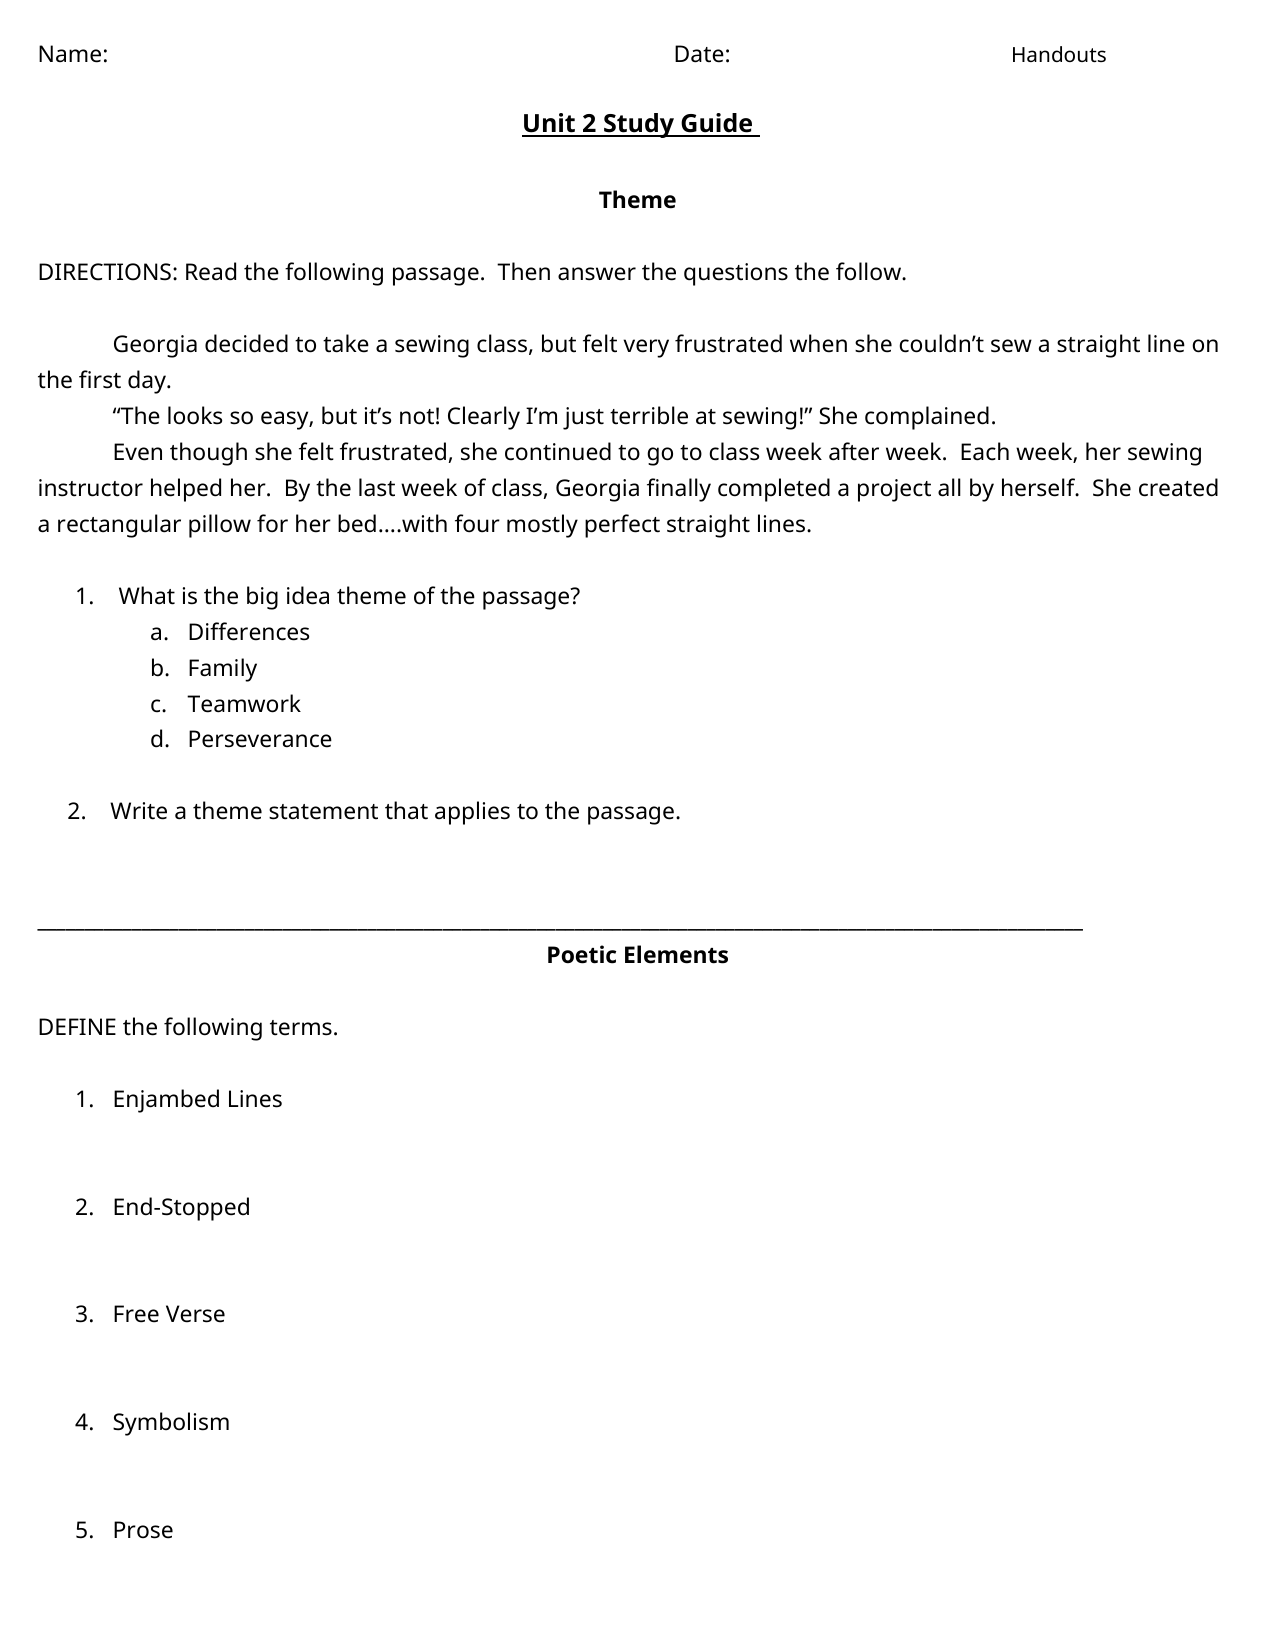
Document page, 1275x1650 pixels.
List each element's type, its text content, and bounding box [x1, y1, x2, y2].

list Perseverance [150, 723, 1237, 755]
text DIRECTIONS: Read the following passage. Then answer the questions the follow. [37, 256, 1237, 287]
list Enjambed Lines [75, 1083, 1237, 1114]
text DEFINE the following terms. [37, 1011, 1237, 1042]
list Family [150, 652, 1237, 683]
list Prose [75, 1514, 1237, 1545]
list Free Verse [75, 1298, 1237, 1330]
text 2. Write a theme statement that applies to the passage. [37, 795, 1237, 827]
text Georgia decided to take a sewing class, but felt very frustrated when she couldn’t sew a straight line on the first day. [37, 328, 1237, 395]
list Teamwork [150, 687, 1237, 719]
list Differences [150, 616, 1237, 647]
list What is the big idea theme of the passage? [75, 580, 1237, 611]
text Unit 2 Study Guide [37, 106, 1237, 140]
text _______________________________________________________________________________________________________________ [37, 903, 1237, 934]
text Even though she felt frustrated, she continued to go to class week after week. Each week, her sewing instructor helped her. By the last week of class, Georgia finally completed a project all by herself. She created a rectangular pillow for her bed….with four mostly perfect straight lines. [37, 436, 1237, 539]
text “The looks so easy, but it’s not! Clearly I’m just terrible at sewing!” She complained. [37, 400, 1237, 431]
list Symbolism [75, 1406, 1237, 1437]
text Poetic Elements [37, 939, 1237, 970]
text Name: Date: Handouts [37, 37, 1237, 69]
list End-Stopped [75, 1191, 1237, 1222]
text Theme [37, 184, 1237, 216]
